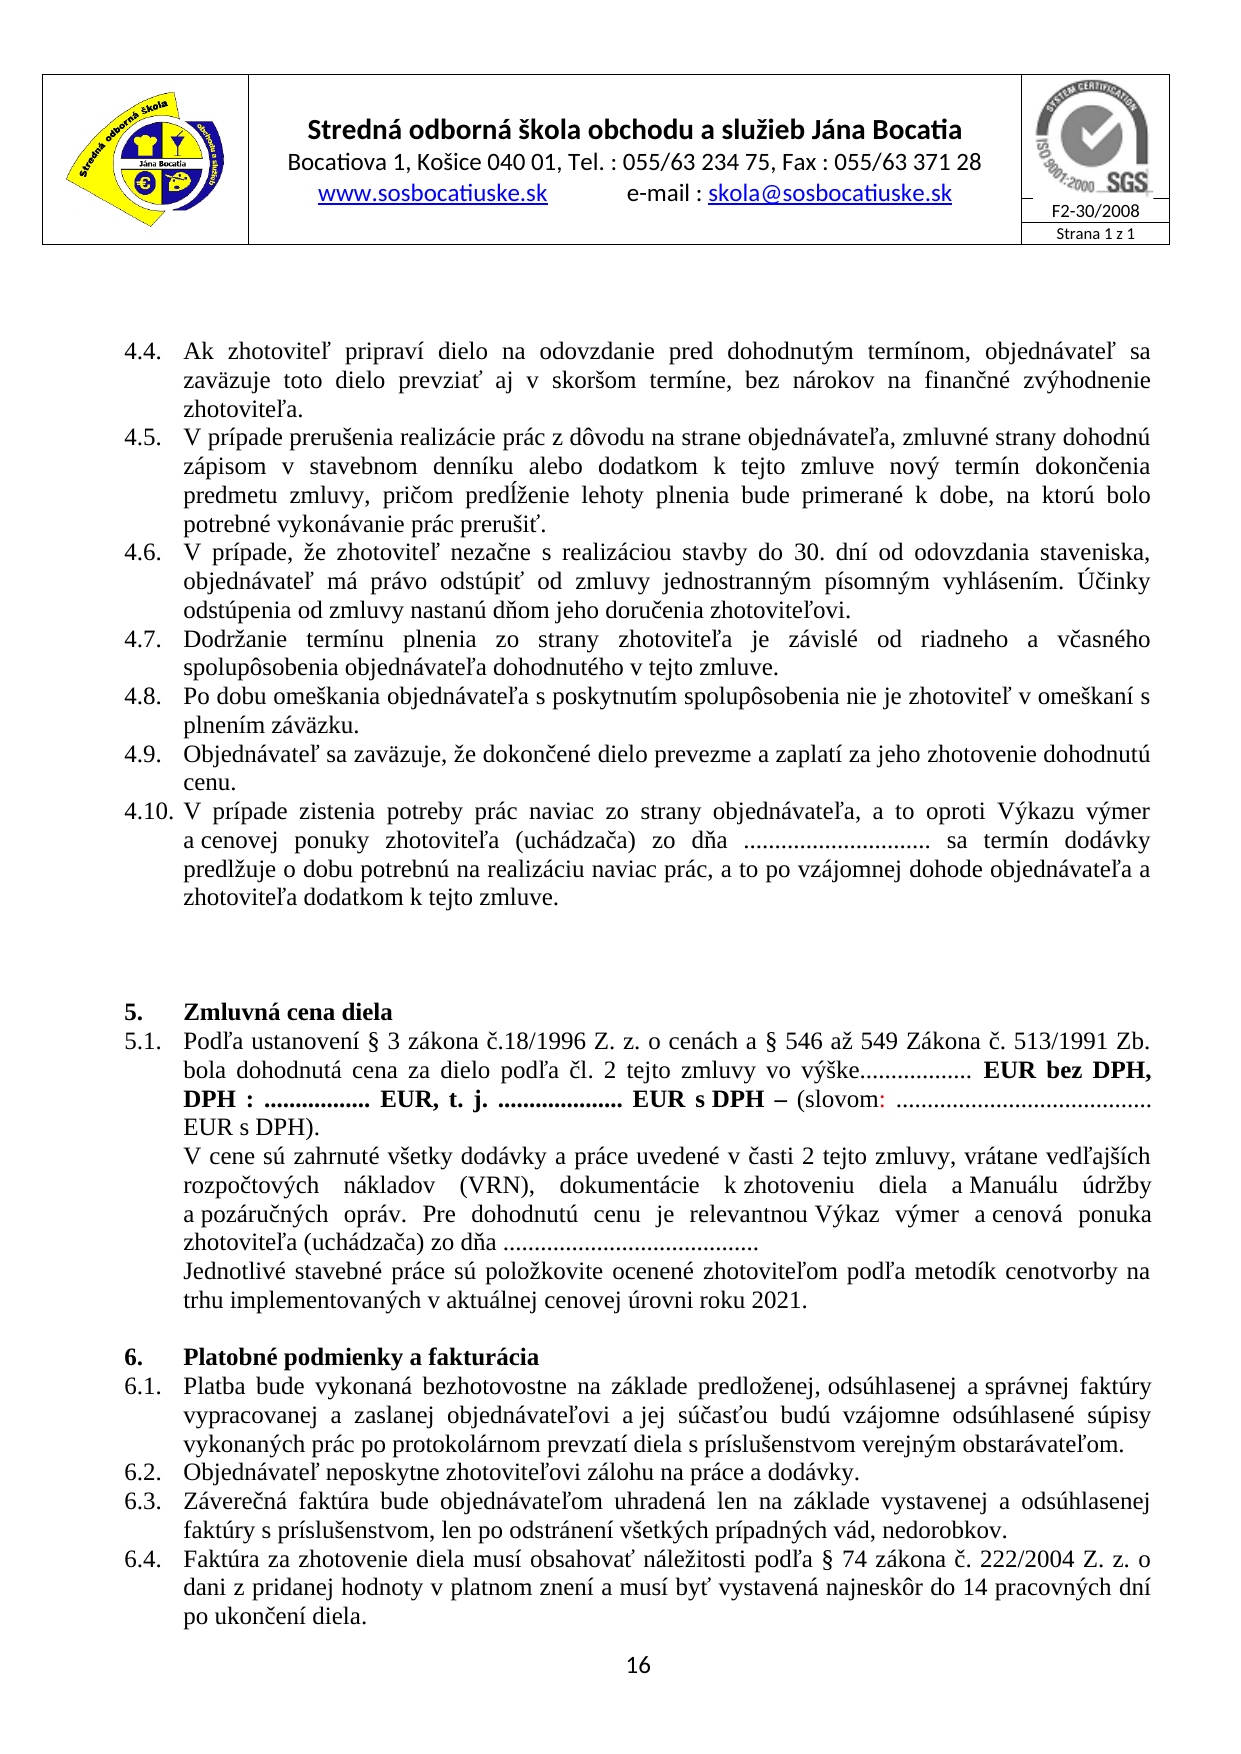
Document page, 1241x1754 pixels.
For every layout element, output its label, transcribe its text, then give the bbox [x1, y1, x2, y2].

list Platobné podmienky a fakturácia [124, 1342, 1152, 1371]
text 6.3. Záverečná faktúra bude objednávateľom uhradená len na základe vystavenej a odsúhlasenej faktúry s príslušenstvom, len po odstránení všetkých prípadných vád, nedorobkov. [124, 1486, 1152, 1544]
text 4.4. Ak zhotoviteľ pripraví dielo na odovzdanie pred dohodnutým termínom, objednávateľ sa zaväzuje toto dielo prevziať aj v skoršom termíne, bez nárokov na finančné zvýhodnenie zhotoviteľa. [124, 336, 1152, 422]
list Zmluvná cena diela [124, 997, 1152, 1026]
text 6.2. Objednávateľ neposkytne zhotoviteľovi zálohu na práce a dodávky. [124, 1457, 1152, 1486]
text 6.1. Platba bude vykonaná bezhotovostne na základe predloženej, odsúhlasenej a správnej faktúry vypracovanej a zaslanej objednávateľovi a jej súčasťou budú vzájomne odsúhlasené súpisy vykonaných prác po protokolárnom prevzatí diela s príslušenstvom verejným obstarávateľom. [124, 1371, 1152, 1457]
text 4.9. Objednávateľ sa zaväzuje, že dokončené dielo prevezme a zaplatí za jeho zhotovenie dohodnutú cenu. [124, 739, 1152, 796]
picture [1033, 75, 1154, 199]
text V cene sú zahrnuté všetky dodávky a práce uvedené v časti 2 tejto zmluvy, vrátane vedľajších rozpočtových nákladov (VRN), dokumentácie k zhotoveniu diela a Manuálu údržby a pozáručných opráv. Pre dohodnutú cenu je relevantnou Výkaz výmer a cenová ponuka zhotoviteľa (uchádzača) zo dňa ......................................... [183, 1141, 1152, 1256]
text 4.7. Dodržanie termínu plnenia zo strany zhotoviteľa je závislé od riadneho a včasného spolupôsobenia objednávateľa dohodnutého v tejto zmluve. [124, 624, 1152, 681]
text 4.8. Po dobu omeškania objednávateľa s poskytnutím spolupôsobenia nie je zhotoviteľ v omeškaní s plnením záväzku. [124, 681, 1152, 739]
text 4.6. V prípade, že zhotoviteľ nezačne s realizáciou stavby do 30. dní od odovzdania staveniska, objednávateľ má právo odstúpiť od zmluvy jednostranným písomným vyhlásením. Účinky odstúpenia od zmluvy nastanú dňom jeho doručenia zhotoviteľovi. [124, 537, 1152, 624]
text 4.10. V prípade zistenia potreby prác naviac zo strany objednávateľa, a to oproti Výkazu výmer a cenovej ponuky zhotoviteľa (uchádzača) zo dňa .............................. sa termín dodávky predlžuje o dobu potrebnú na realizáciu naviac prác, a to po vzájomnej dohode objednávateľa a zhotoviteľa dodatkom k tejto zmluve. [124, 796, 1152, 911]
text Jednotlivé stavebné práce sú položkovite ocenené zhotoviteľom podľa metodík cenotvorby na trhu implementovaných v aktuálnej cenovej úrovni roku 2021. [183, 1256, 1152, 1314]
text 6.4. Faktúra za zhotovenie diela musí obsahovať náležitosti podľa § 74 zákona č. 222/2004 Z. z. o dani z pridanej hodnoty v platnom znení a musí byť vystavená najneskôr do 14 pracovných dní po ukončení diela. [124, 1544, 1152, 1630]
picture [63, 88, 227, 230]
text 4.5. V prípade prerušenia realizácie prác z dôvodu na strane objednávateľa, zmluvné strany dohodnú zápisom v stavebnom denníku alebo dodatkom k tejto zmluve nový termín dokončenia predmetu zmluvy, pričom predĺženie lehoty plnenia bude primerané k dobe, na ktorú bolo potrebné vykonávanie prác prerušiť. [124, 422, 1152, 537]
text 5.1. Podľa ustanovení § 3 zákona č.18/1996 Z. z. o cenách a § 546 až 549 Zákona č. 513/1991 Zb. bola dohodnutá cena za dielo podľa čl. 2 tejto zmluvy vo výške.................. EUR bez DPH, DPH : ................. EUR, t. j. .................... EUR s DPH – (slovom: ......................................... EUR s DPH). [124, 1026, 1152, 1141]
